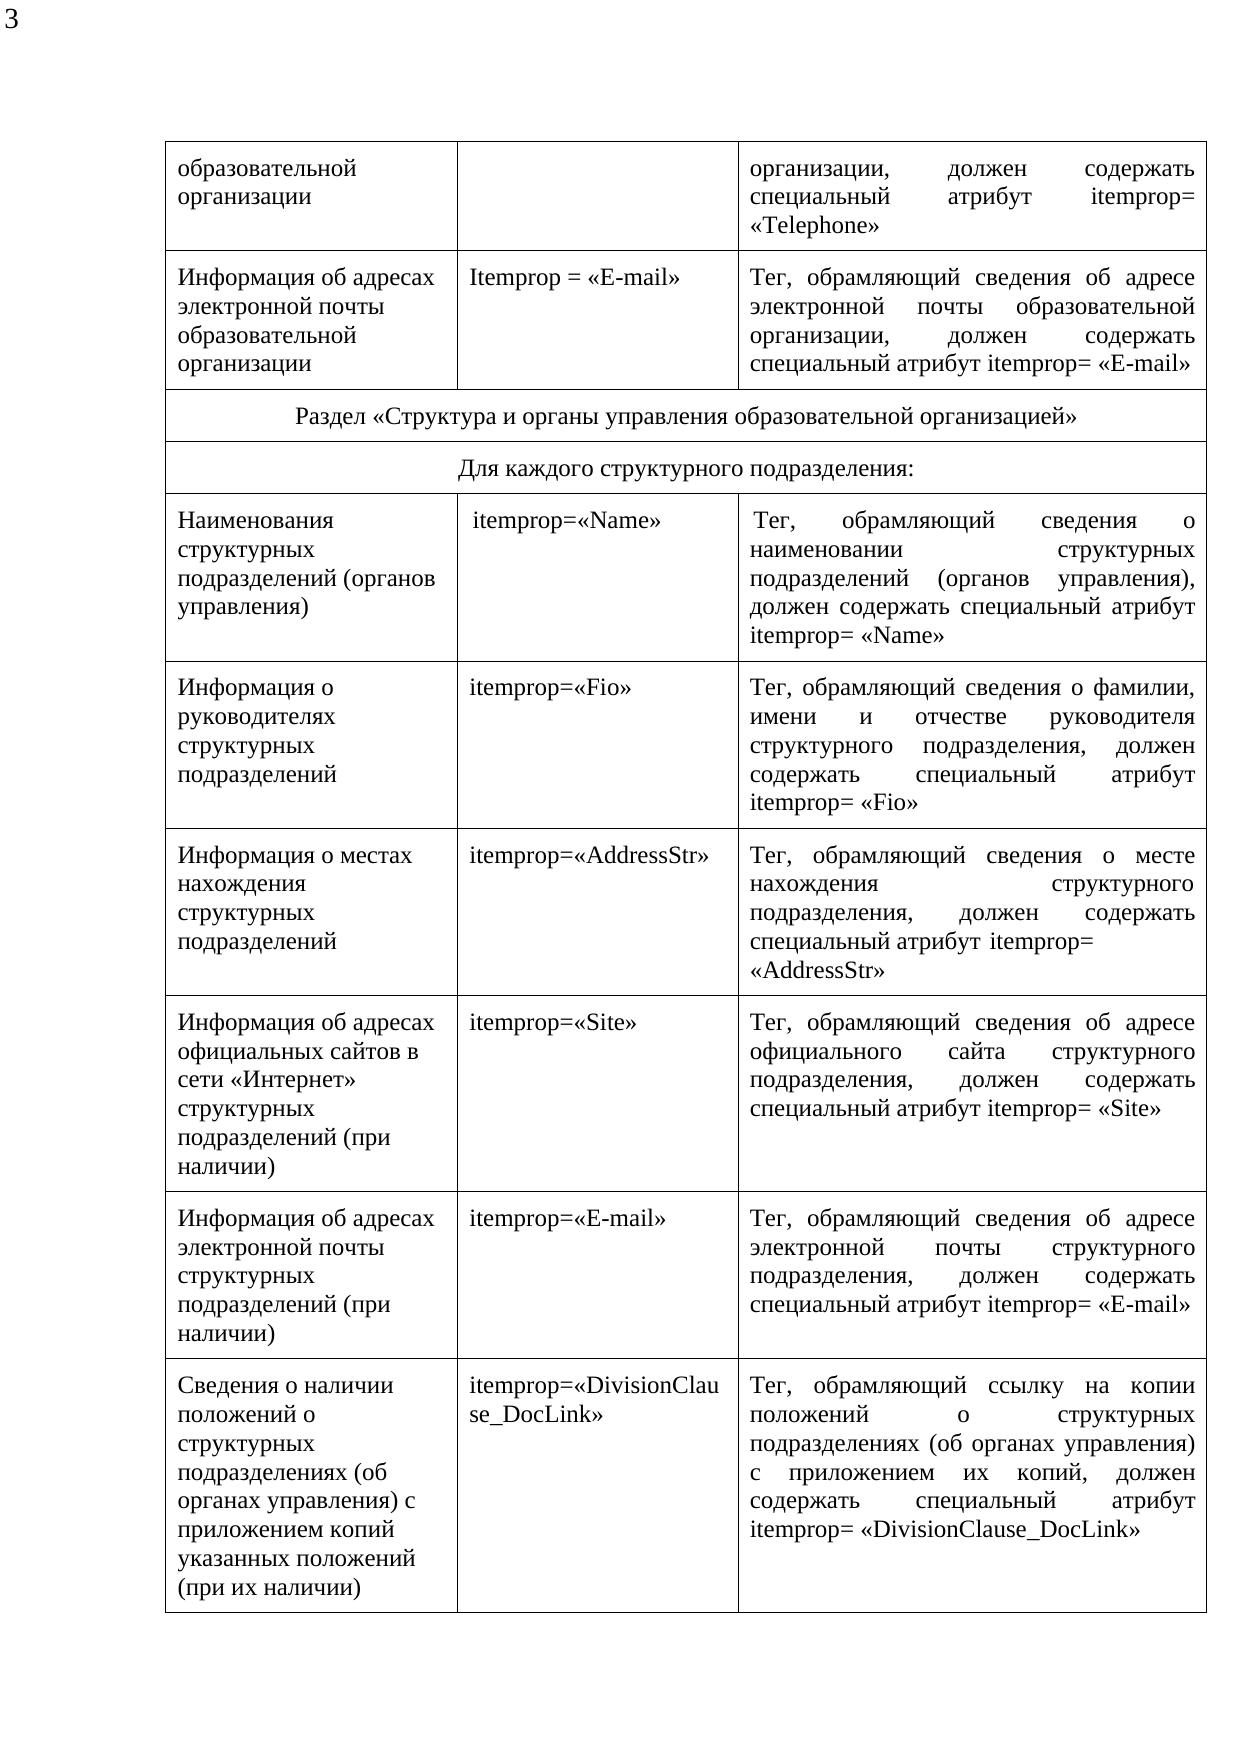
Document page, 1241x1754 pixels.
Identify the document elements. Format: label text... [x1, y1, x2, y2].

table_cell Наименования структурных подразделений (органов управления) [166, 494, 457, 661]
table_cell Раздел «Структура и органы управления образовательной организацией» [166, 390, 1206, 441]
table_cell Тег, обрамляющий сведения об адресе официального сайта структурного подразделения, должен содержать специальный атрибут itemprop= «Site» [739, 996, 1206, 1191]
table_header образовательной организации [166, 142, 457, 250]
table_cell itemprop=«E-mail» [458, 1192, 738, 1358]
table_cell Сведения о наличии положений о структурных подразделениях (об органах управления) с приложением копий указанных положений (при их наличии) [166, 1359, 457, 1612]
table_cell Информация о руководителях структурных подразделений [166, 662, 457, 828]
table_cell itemprop=«Fio» [458, 662, 738, 828]
table_header организации, должен содержать специальный атрибут itemprop= «Telephone» [739, 142, 1206, 250]
table_cell Тег, обрамляющий сведения о наименовании структурных подразделений (органов управления), должен содержать специальный атрибут itemprop= «Name» [739, 494, 1206, 661]
table_cell Тег, обрамляющий ссылку на копии положений о структурных подразделениях (об органах управления) с приложением их копий, должен содержать специальный атрибут itemprop= «DivisionClause_DocLink» [739, 1359, 1206, 1612]
table_cell Itemprop = «E-mail» [458, 251, 738, 389]
table_cell itemprop=«Name» [458, 494, 738, 661]
table_cell Информация об адресах электронной почты структурных подразделений (при наличии) [166, 1192, 457, 1358]
table_cell Тег, обрамляющий сведения о фамилии, имени и отчестве руководителя структурного подразделения, должен содержать специальный атрибут itemprop= «Fio» [739, 662, 1206, 828]
table_cell Для каждого структурного подразделения: [166, 442, 1206, 493]
table_cell Тег, обрамляющий сведения о месте нахождения структурного подразделения, должен содержать специальный атрибут itemprop= «AddressStr» [739, 829, 1206, 995]
table_cell Тег, обрамляющий сведения об адресе электронной почты образовательной организации, должен содержать специальный атрибут itemprop= «E-mail» [739, 251, 1206, 389]
table_cell Тег, обрамляющий сведения об адресе электронной почты структурного подразделения, должен содержать специальный атрибут itemprop= «E-mail» [739, 1192, 1206, 1358]
table_cell itemprop=«Site» [458, 996, 738, 1191]
table_cell Информация об адресах электронной почты образовательной организации [166, 251, 457, 389]
table_cell Информация о местах нахождения структурных подразделений [166, 829, 457, 995]
table_header [458, 142, 738, 250]
table_cell itemprop=«AddressStr» [458, 829, 738, 995]
table_cell itemprop=«DivisionClau se_DocLink» [458, 1359, 738, 1612]
table_cell Информация об адресах официальных сайтов в сети «Интернет» структурных подразделений (при наличии) [166, 996, 457, 1191]
